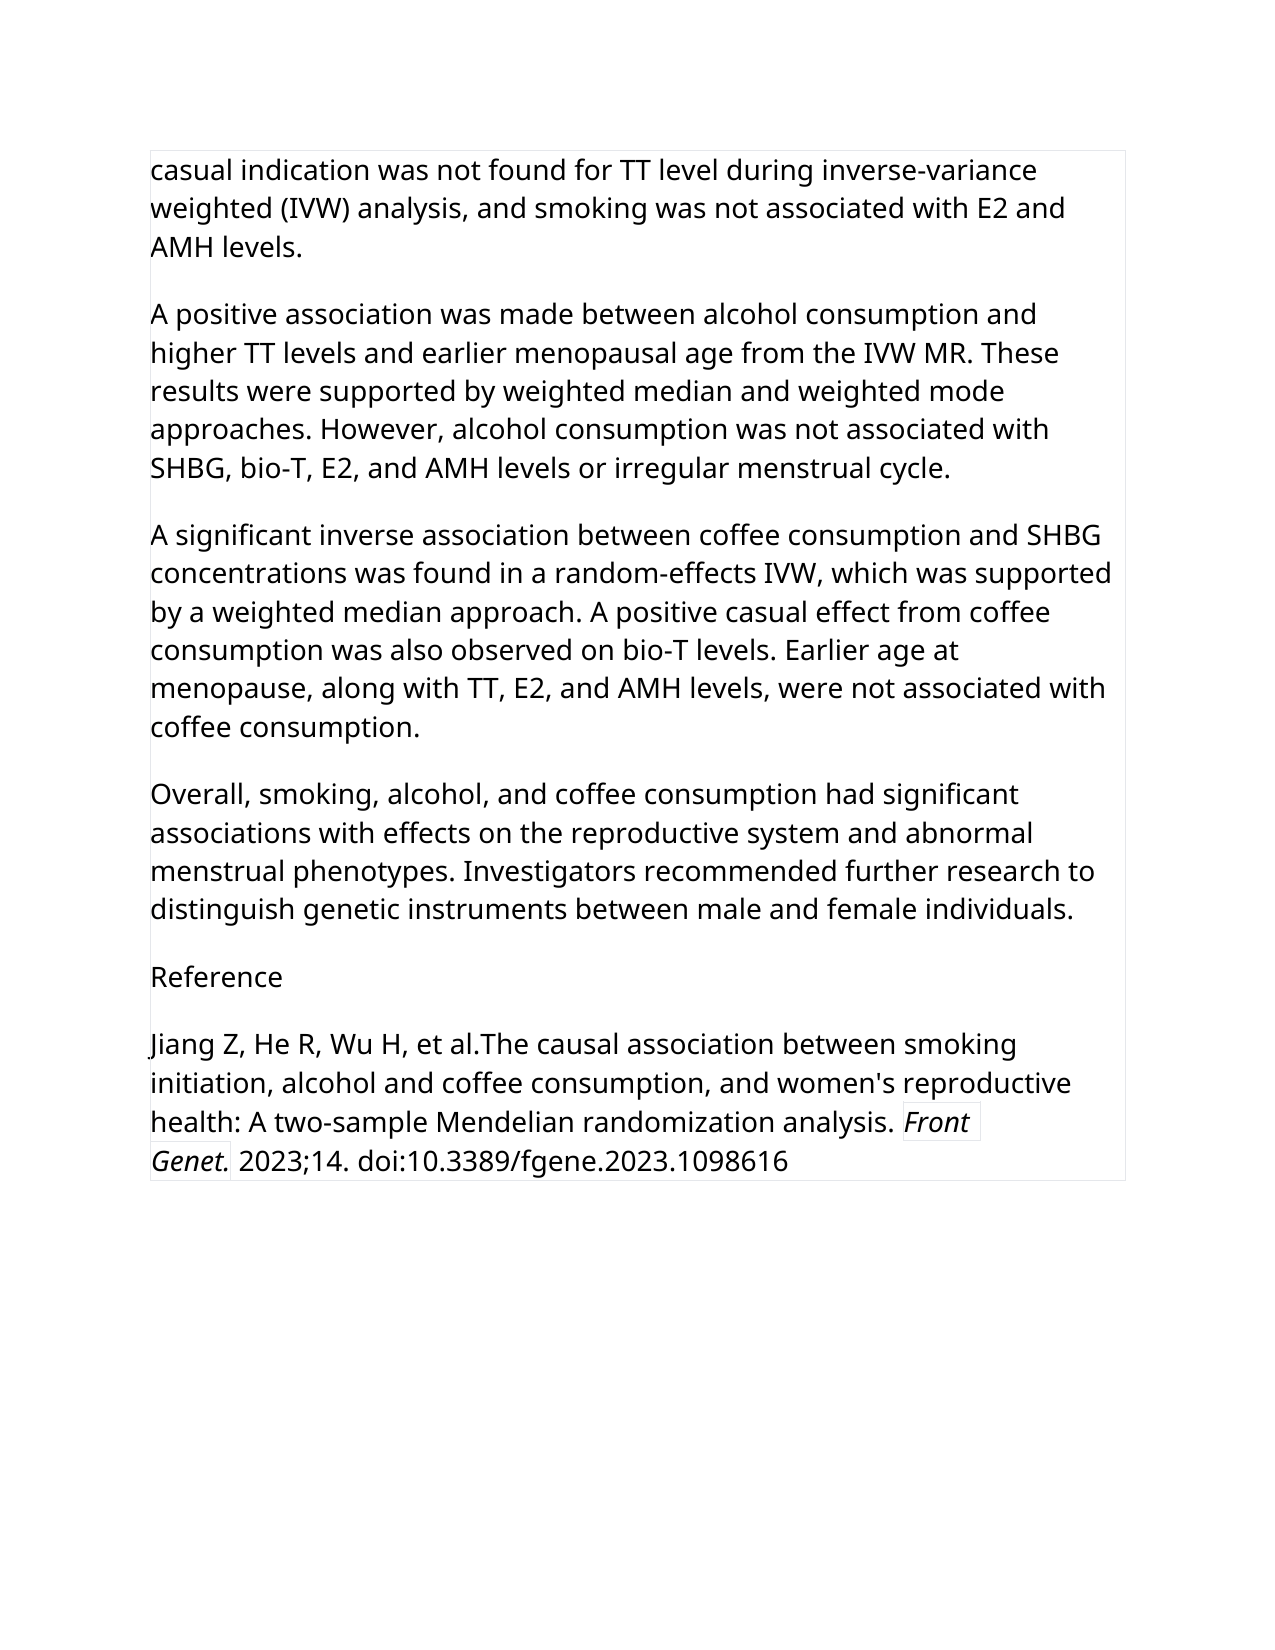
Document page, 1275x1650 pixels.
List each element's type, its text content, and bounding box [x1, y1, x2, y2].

text Reference [151, 957, 1125, 996]
text Overall, smoking, alcohol, and coffee consumption had significant associations with effects on the reproductive system and abnormal menstrual phenotypes. Investigators recommended further research to distinguish genetic instruments between male and female individuals. [151, 774, 1125, 928]
text A significant inverse association between coffee consumption and SHBG concentrations was found in a random-effects IVW, which was supported by a weighted median approach. A positive casual effect from coffee consumption was also observed on bio-T levels. Earlier age at menopause, along with TT, E2, and AMH levels, were not associated with coffee consumption. [151, 515, 1125, 746]
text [151, 151, 1125, 266]
text A positive association was made between alcohol consumption and higher TT levels and earlier menopausal age from the IVW MR. These results were supported by weighted median and weighted mode approaches. However, alcohol consumption was not associated with SHBG, bio-T, E2, and AMH levels or irregular menstrual cycle. [151, 294, 1125, 486]
text Jiang Z, He R, Wu H, et al.The causal association between smoking initiation, alcohol and coffee consumption, and women's reproductive health: A two-sample Mendelian randomization analysis. Front Genet. 2023;14. doi:10.3389/fgene.2023.1098616 [151, 1024, 1125, 1180]
